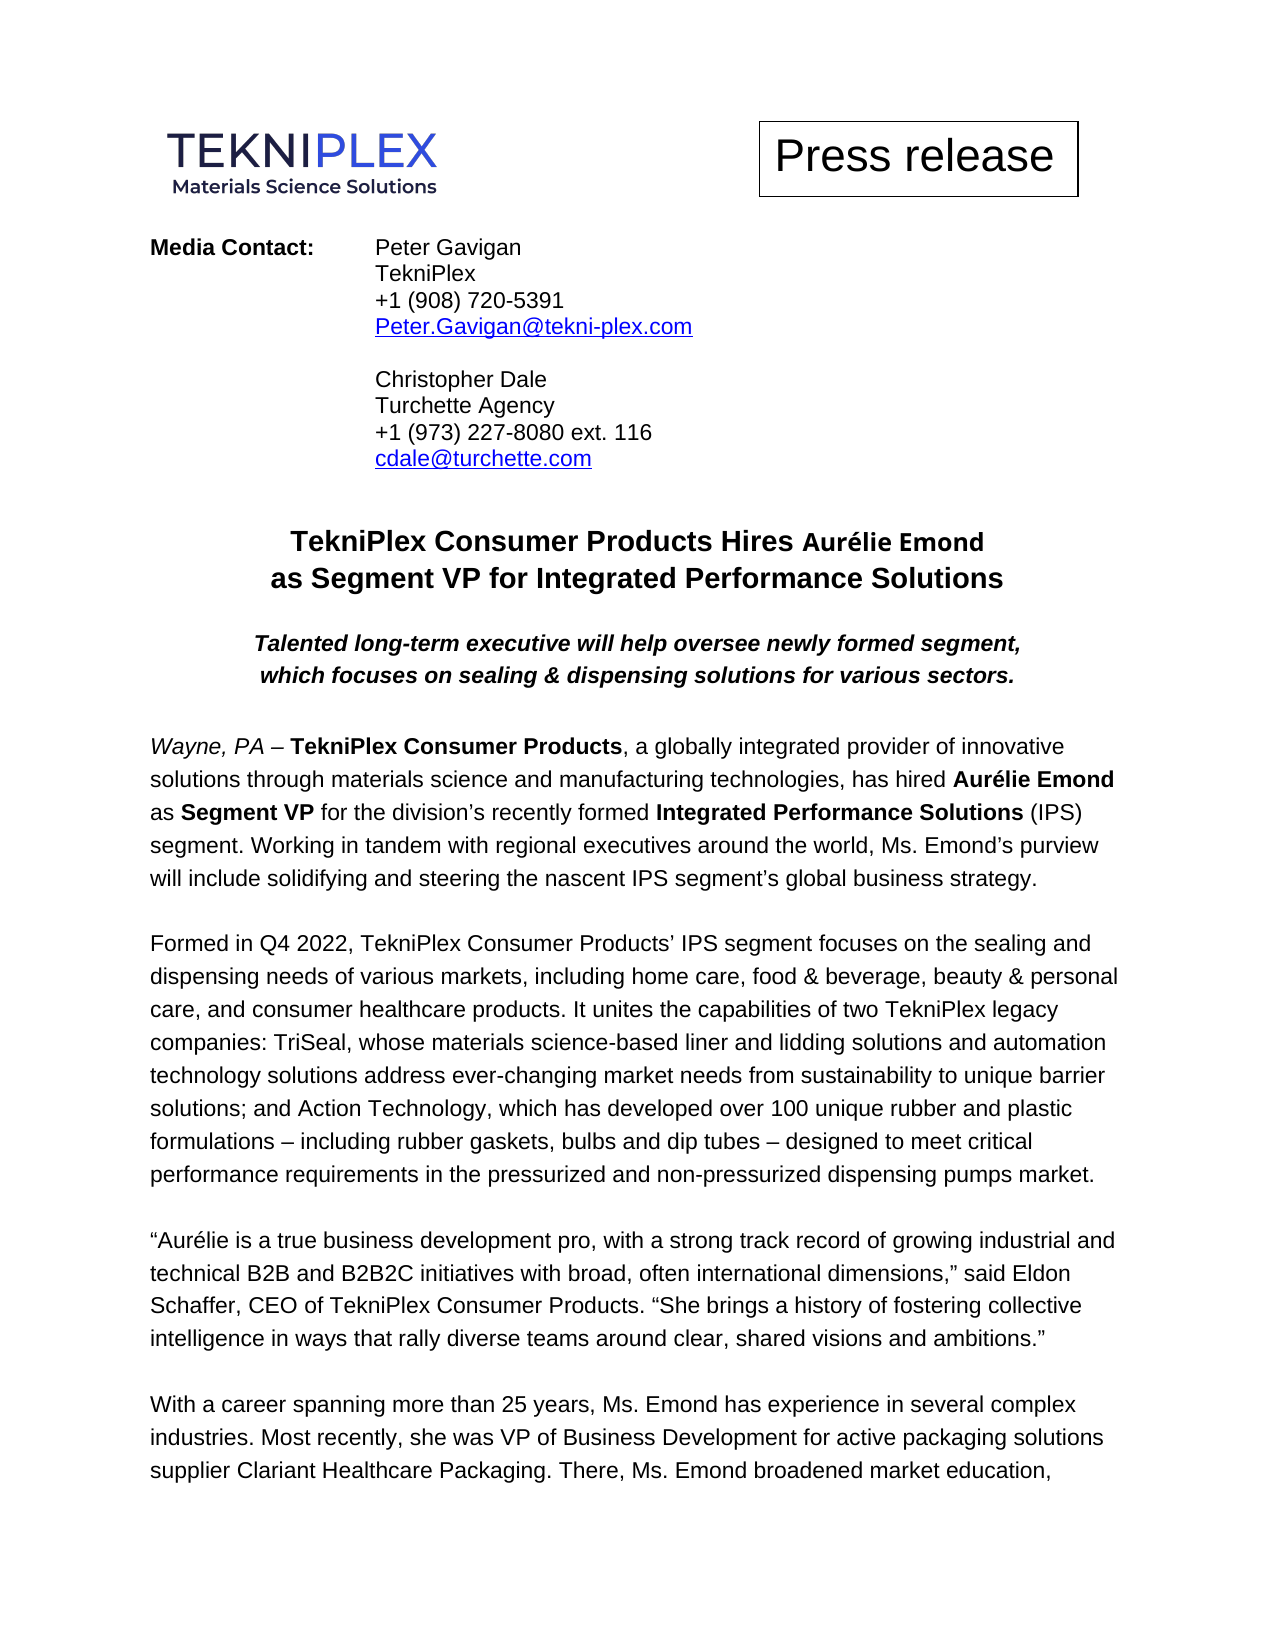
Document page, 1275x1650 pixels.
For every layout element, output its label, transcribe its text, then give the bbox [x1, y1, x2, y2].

text which focuses on sealing & dispensing solutions for various sectors. [150, 662, 1125, 688]
text +1 (908) 720-5391 [150, 287, 1125, 313]
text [150, 1391, 1125, 1483]
text Media Contact: Peter Gavigan [150, 234, 1125, 260]
text cdale@turchette.com [150, 445, 1125, 471]
text Formed in Q4 2022, TekniPlex Consumer Products’ IPS segment focuses on the sealing and dispensing needs of various markets, including home care, food & beverage, beauty & personal care, and consumer healthcare products. It unites the capabilities of two TekniPlex legacy companies: TriSeal, whose materials science-based liner and lidding solutions and automation technology solutions address ever-changing market needs from sustainability to unique barrier solutions; and Action Technology, which has developed over 100 unique rubber and plastic formulations – including rubber gaskets, bulbs and dip tubes – designed to meet critical performance requirements in the pressurized and non-pressurized dispensing pumps market. [150, 930, 1125, 1187]
text “Aurélie is a true business development pro, with a strong track record of growing industrial and technical B2B and B2B2C initiatives with broad, often international dimensions,” said Eldon Schaffer, CEO of TekniPlex Consumer Products. “She brings a history of fostering collective intelligence in ways that rally diverse teams around clear, shared visions and ambitions.” [150, 1227, 1125, 1352]
text Talented long-term executive will help oversee newly formed segment, [150, 630, 1125, 657]
text Turchette Agency [150, 392, 1125, 418]
text as Segment VP for Integrated Performance Solutions [150, 561, 1125, 595]
text TekniPlex Consumer Products Hires Aurélie Emond [150, 524, 1125, 558]
text Christopher Dale [150, 366, 1125, 392]
text Peter.Gavigan@tekni-plex.com [150, 313, 1125, 339]
text TekniPlex [150, 260, 1125, 287]
text Wayne, PA – TekniPlex Consumer Products, a globally integrated provider of innovative solutions through materials science and manufacturing technologies, has hired Aurélie Emond as Segment VP for the division’s recently formed Integrated Performance Solutions (IPS) segment. Working in tandem with regional executives around the world, Ms. Emond’s purview will include solidifying and steering the nascent IPS segment’s global business strategy. [150, 733, 1125, 891]
picture [156, 120, 448, 208]
text +1 (973) 227-8080 ext. 116 [150, 418, 1125, 445]
